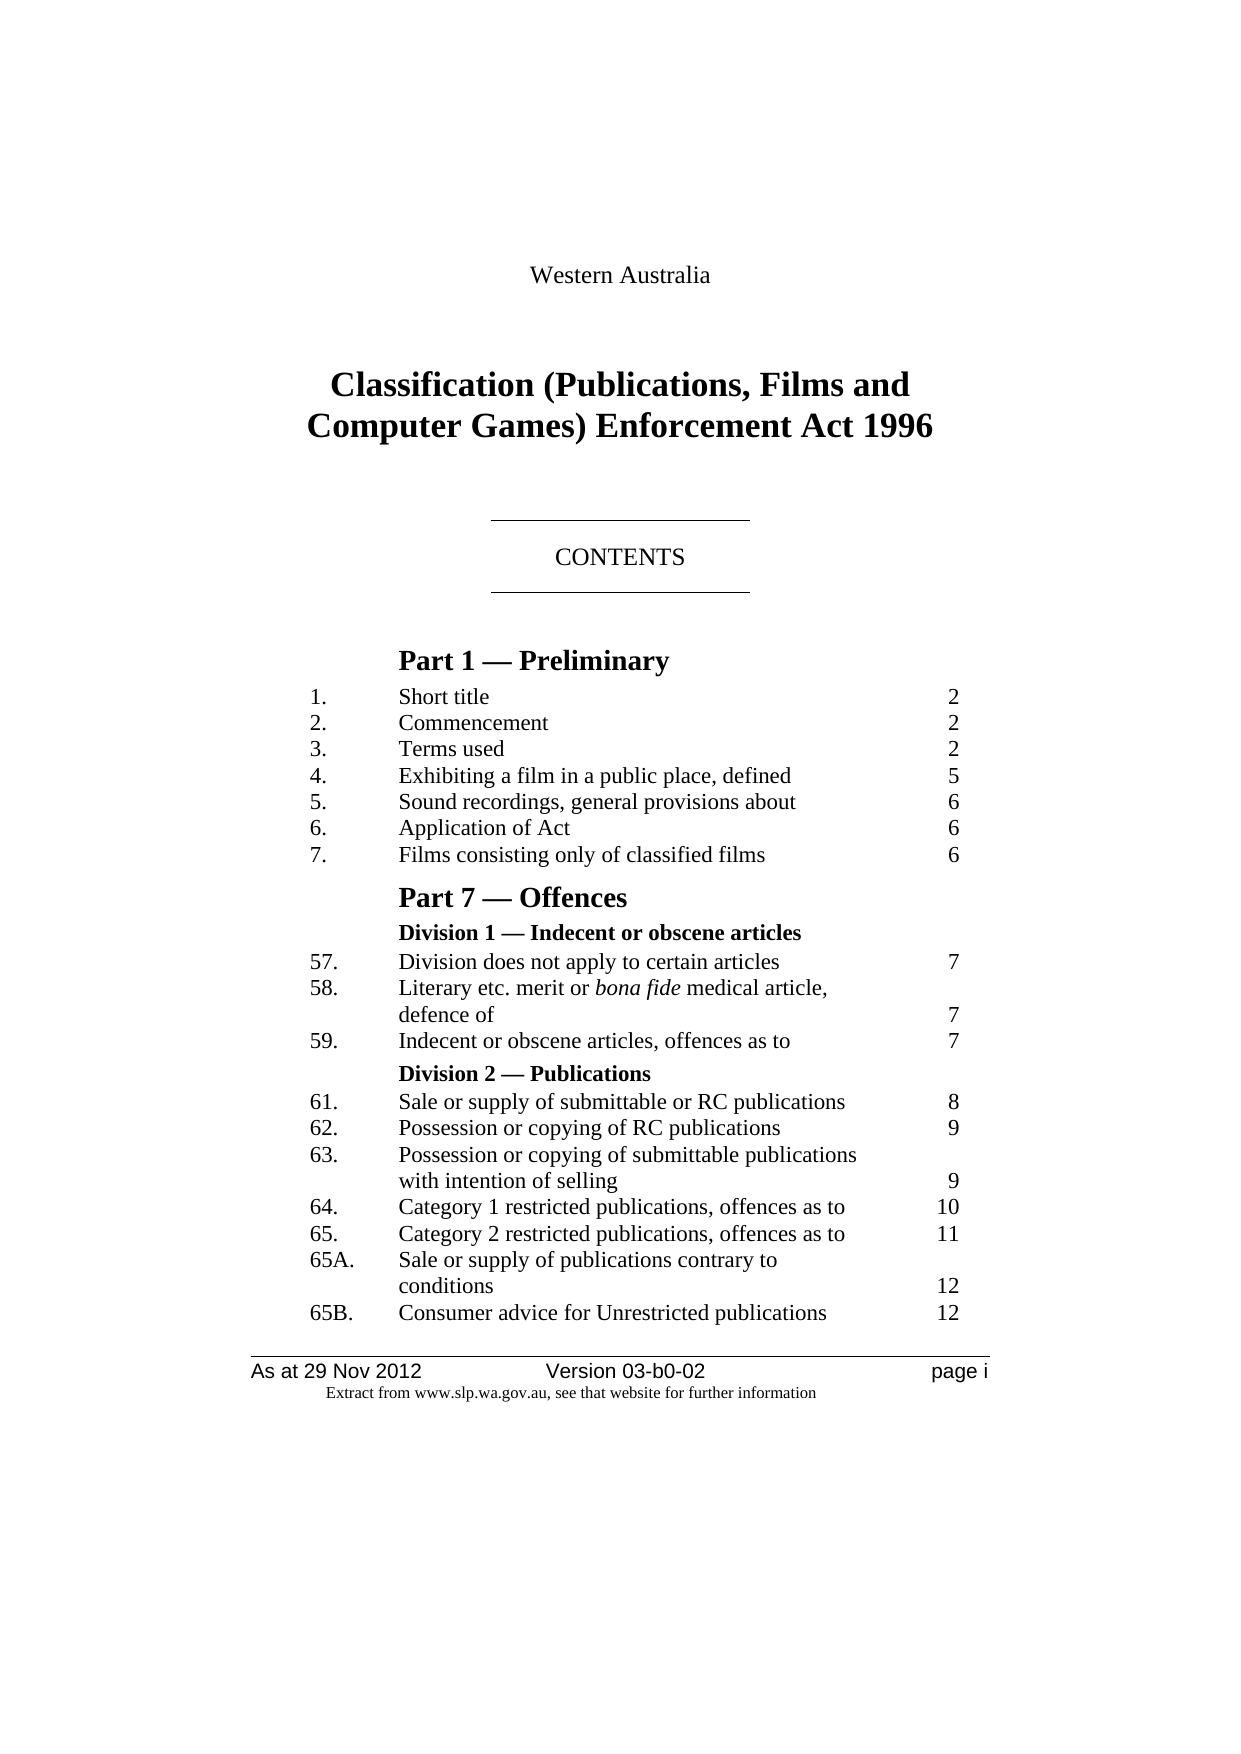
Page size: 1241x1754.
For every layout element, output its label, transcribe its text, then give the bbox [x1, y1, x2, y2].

text 63. Possession or copying of submittable publications with intention of selling 9 [309, 1141, 872, 1193]
text 5. Sound recordings, general provisions about 6 [309, 788, 872, 814]
text 2. Commencement 2 [309, 709, 872, 735]
text Part 7 — Offences [398, 880, 872, 913]
text CONTENTS [491, 521, 750, 592]
text 65B. Consumer advice for Unrestricted publications 12 [309, 1299, 872, 1325]
text 6. Application of Act 6 [309, 814, 872, 841]
text Division 1 — Indecent or obscene articles [398, 919, 872, 946]
text 61. Sale or supply of submittable or RC publications 8 [309, 1088, 872, 1114]
text 65. Category 2 restricted publications, offences as to 11 [309, 1220, 872, 1246]
text Classification (Publications, Films and Computer Games) Enforcement Act 1996 [251, 364, 990, 445]
text 64. Category 1 restricted publications, offences as to 10 [309, 1193, 872, 1220]
text 3. Terms used 2 [309, 735, 872, 762]
text 4. Exhibiting a film in a public place, defined 5 [309, 762, 872, 788]
text 59. Indecent or obscene articles, offences as to 7 [309, 1027, 872, 1053]
text 57. Division does not apply to certain articles 7 [309, 948, 872, 974]
text 58. Literary etc. merit or bona fide medical article, defence of 7 [309, 974, 872, 1027]
text 65A. Sale or supply of publications contrary to conditions 12 [309, 1246, 872, 1299]
text 1. Short title 2 [309, 683, 872, 709]
text Division 2 — Publications [398, 1059, 872, 1086]
text -Part 1 — Preliminary [398, 643, 872, 676]
text 7. Films consisting only of classified films 6 [309, 841, 872, 867]
text 62. Possession or copying of RC publications 9 [309, 1114, 872, 1141]
